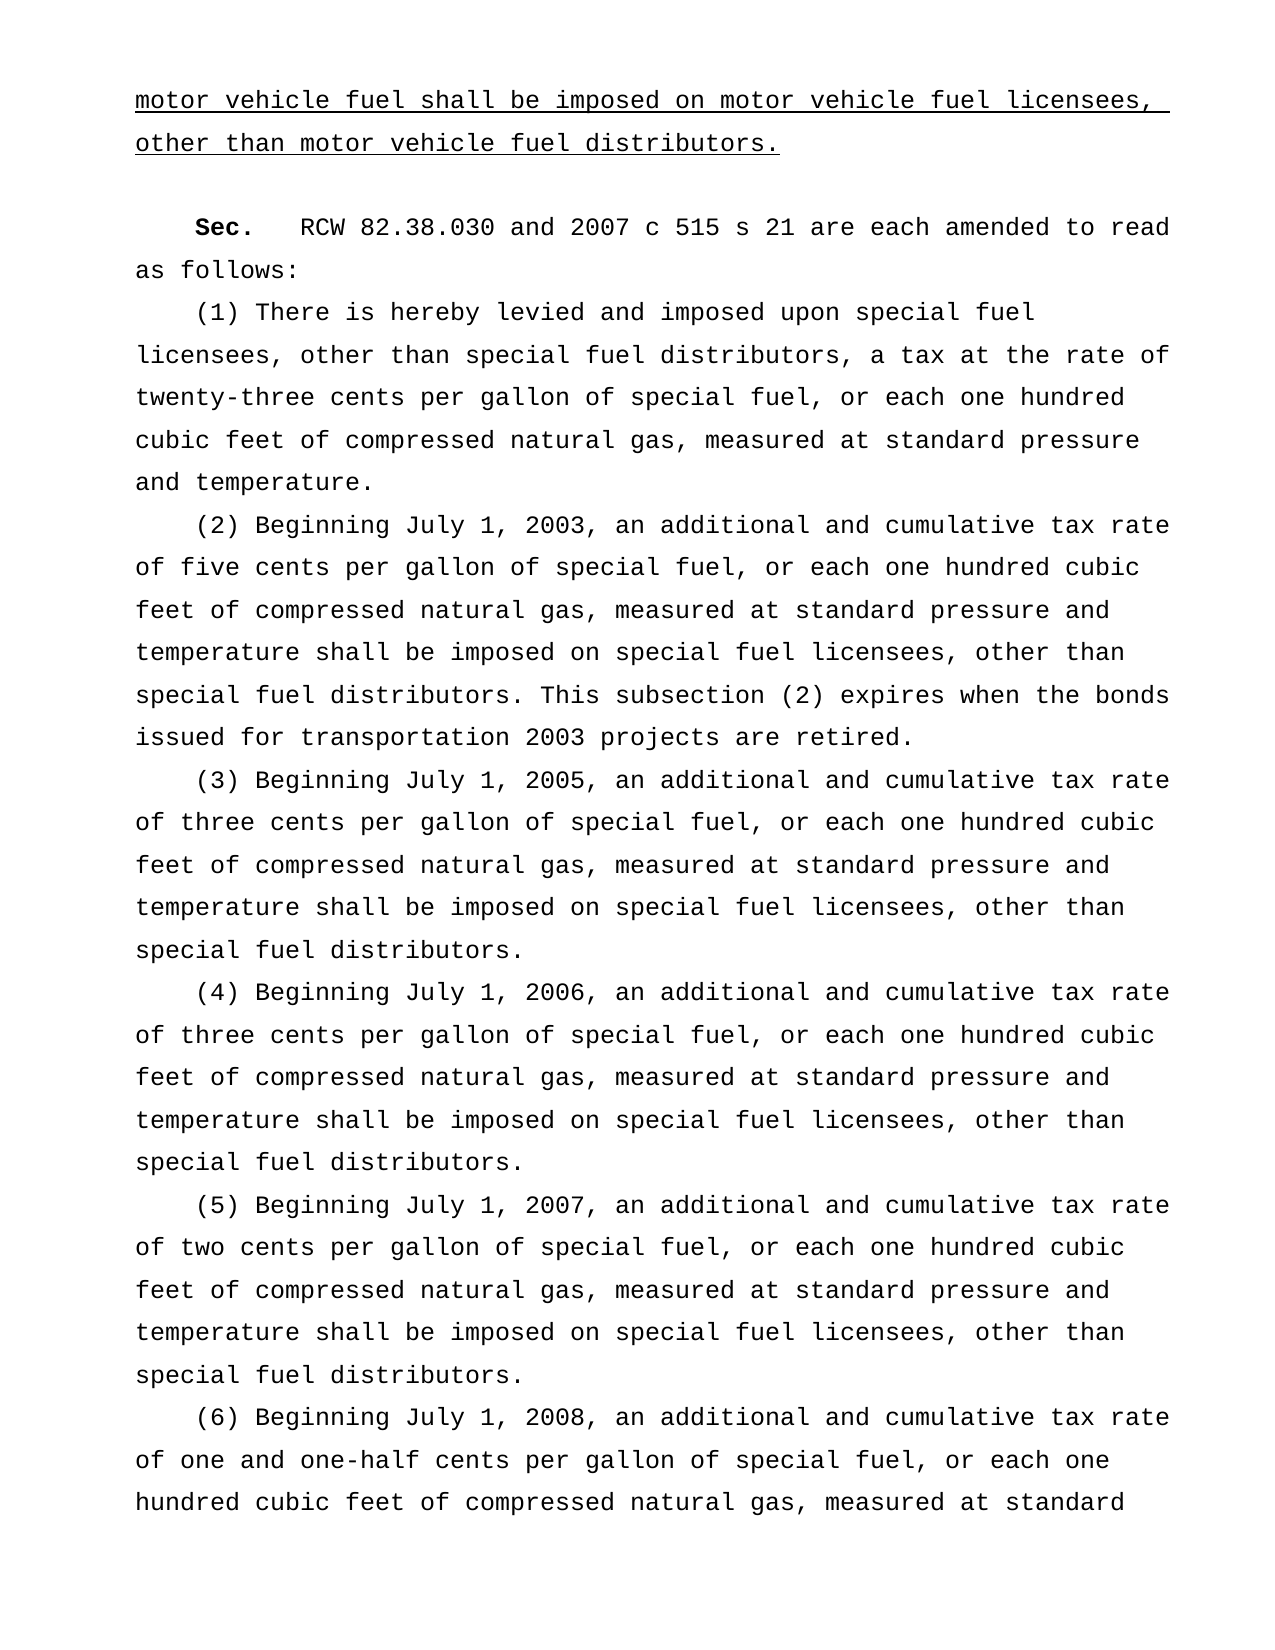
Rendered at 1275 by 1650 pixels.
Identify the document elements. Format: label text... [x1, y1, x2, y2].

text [135, 75, 1170, 111]
text (2) Beginning July 1, 2003, an additional and cumulative tax rate of five cents per gallon of special fuel, or each one hundred cubic feet of compressed natural gas, measured at standard pressure and temperature shall be imposed on special fuel licensees, other than special fuel distributors. This subsection (2) expires when the bonds issued for transportation 2003 projects are retired. [135, 499, 1170, 754]
text (5) Beginning July 1, 2007, an additional and cumulative tax rate of two cents per gallon of special fuel, or each one hundred cubic feet of compressed natural gas, measured at standard pressure and temperature shall be imposed on special fuel licensees, other than special fuel distributors. [135, 1179, 1170, 1392]
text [135, 113, 1170, 160]
text (4) Beginning July 1, 2006, an additional and cumulative tax rate of three cents per gallon of special fuel, or each one hundred cubic feet of compressed natural gas, measured at standard pressure and temperature shall be imposed on special fuel licensees, other than special fuel distributors. [135, 967, 1170, 1179]
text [135, 1392, 1170, 1519]
text (3) Beginning July 1, 2005, an additional and cumulative tax rate of three cents per gallon of special fuel, or each one hundred cubic feet of compressed natural gas, measured at standard pressure and temperature shall be imposed on special fuel licensees, other than special fuel distributors. [135, 754, 1170, 967]
text (1) There is hereby levied and imposed upon special fuel licensees, other than special fuel distributors, a tax at the rate of twenty-three cents per gallon of special fuel, or each one hundred cubic feet of compressed natural gas, measured at standard pressure and temperature. [135, 287, 1170, 499]
text Sec. RCW 82.38.030 and 2007 c 515 s 21 are each amended to read as follows: [135, 202, 1170, 287]
